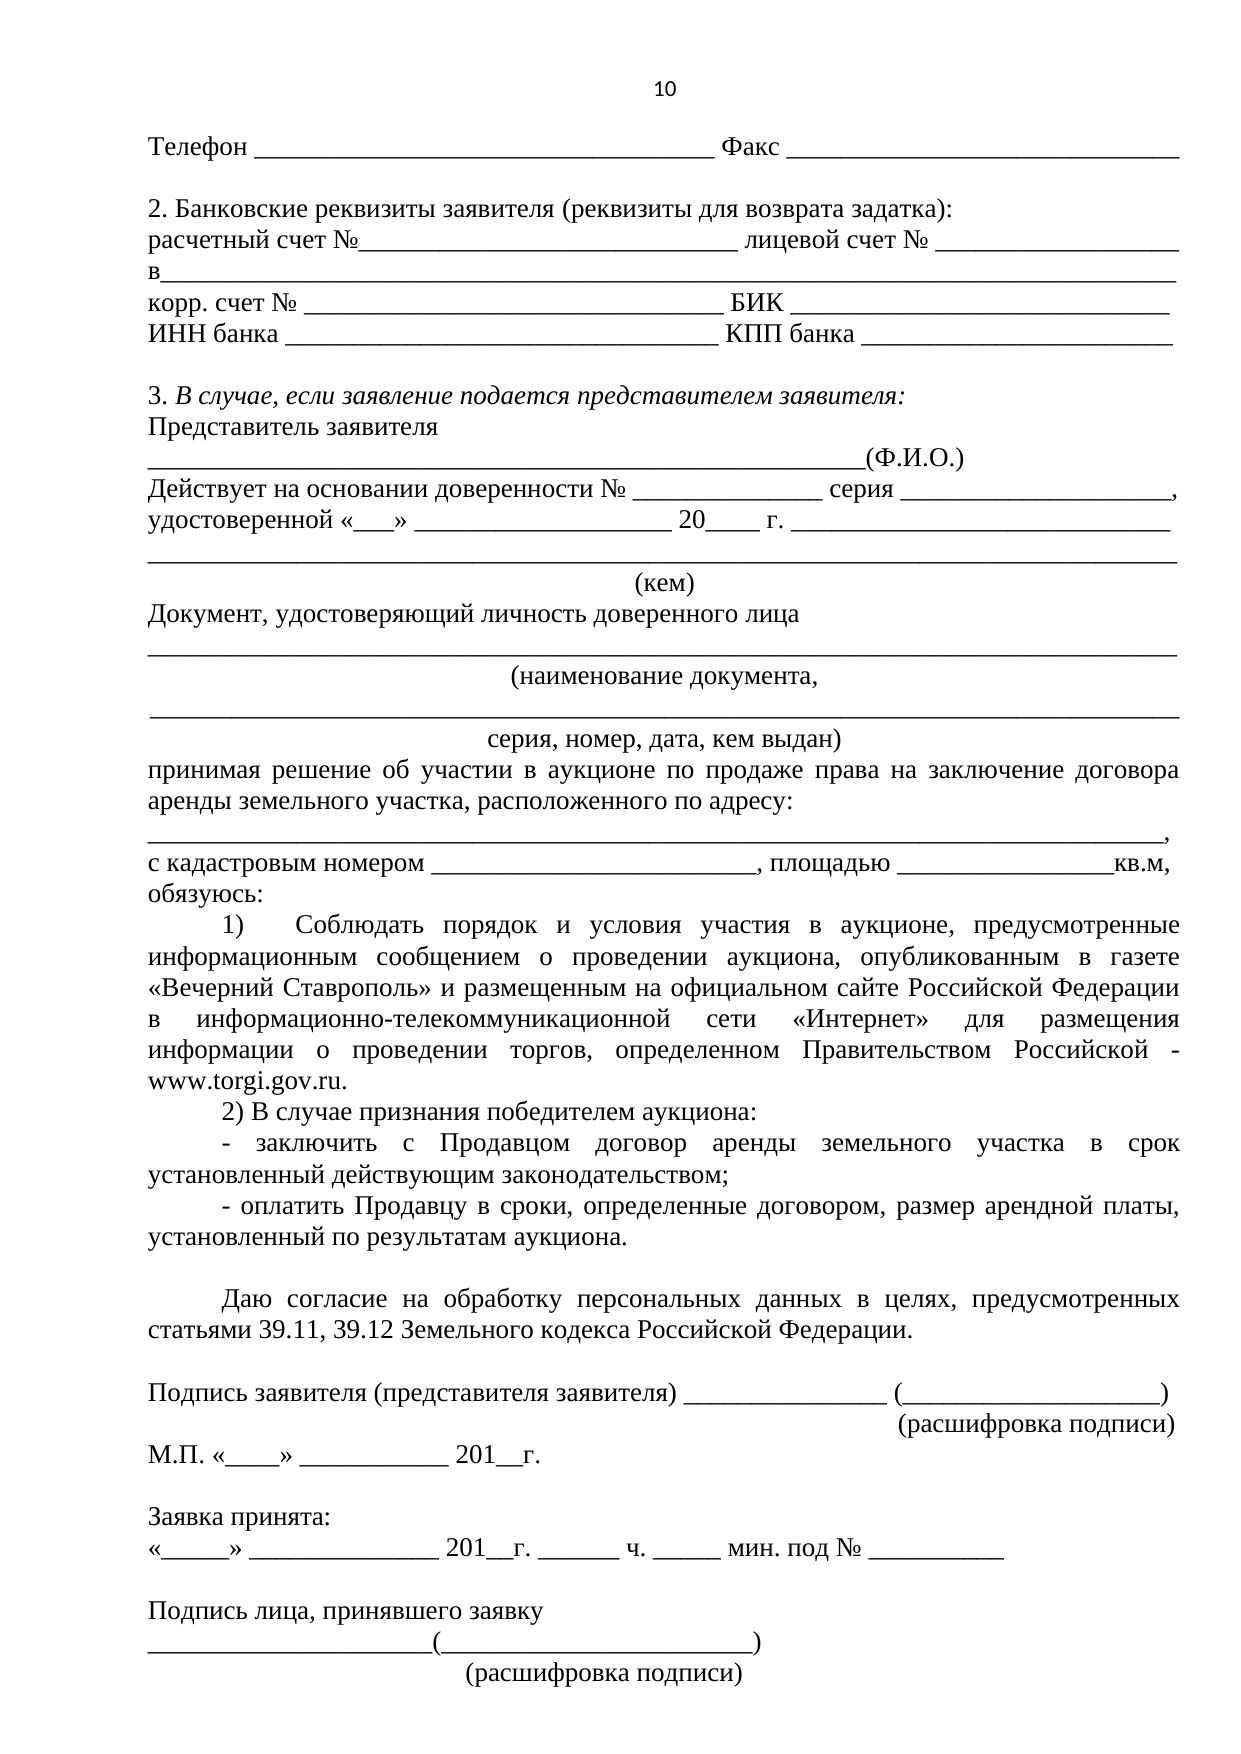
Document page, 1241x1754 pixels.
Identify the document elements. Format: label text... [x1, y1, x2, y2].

text (наименование документа, ____________________________________________________________________________ [148, 659, 1181, 722]
text серия, номер, дата, кем выдан) [148, 722, 1181, 753]
text _____________________(_______________________) [148, 1625, 1181, 1656]
text Подпись лица, принявшего заявку [148, 1594, 1181, 1625]
text Телефон __________________________________ Факс _____________________________ [148, 130, 1181, 161]
text Действует на основании доверенности № ______________ серия ____________________, [148, 472, 1181, 504]
text (кем) [148, 566, 1181, 597]
text 2) В случае признания победителем аукциона: [148, 1095, 1181, 1127]
text ___________________________________________________________________________, [148, 815, 1181, 846]
text ____________________________________________________________________________ [148, 535, 1181, 566]
text М.П. «____» ___________ 201__г. [148, 1438, 1181, 1469]
text Подпись заявителя (представителя заявителя) _______________ (___________________) [148, 1376, 1181, 1407]
text 3. В случае, если заявление подается представителем заявителя: [148, 379, 1181, 410]
text Даю согласие на обработку персональных данных в целях, предусмотренных статьями 39.11, 39.12 Земельного кодекса Российской Федерации. [148, 1282, 1181, 1344]
text корр. счет № _______________________________ БИК ____________________________ [148, 286, 1181, 317]
text - заключить с Продавцом договор аренды земельного участка в срок установленный действующим законодательством; [148, 1127, 1181, 1189]
text удостоверенной «___» ___________________ 20____ г. ____________________________ [148, 504, 1181, 535]
text 1) Соблюдать порядок и условия участия в аукционе, предусмотренные информационным сообщением о проведении аукциона, опубликованным в газете «Вечерний Ставрополь» и размещенным на официальном сайте Российской Федерации в информационно-телекоммуникационной сети «Интернет» для размещения информации о проведении торгов, определенном Правительством Российской - www.torgi.gov.ru. [148, 908, 1181, 1095]
text Заявка принята: [148, 1500, 1181, 1531]
text обязуюсь: [148, 877, 1181, 908]
text в___________________________________________________________________________ [148, 254, 1181, 286]
text принимая решение об участии в аукционе по продаже права на заключение договора аренды земельного участка, расположенного по адресу: [148, 753, 1181, 815]
text расчетный счет №____________________________ лицевой счет № __________________ [148, 223, 1181, 254]
text с кадастровым номером ________________________, площадью ________________кв.м, [148, 846, 1181, 877]
text «_____» ______________ 201__г. ______ ч. _____ мин. под № __________ [148, 1531, 1181, 1563]
text Представитель заявителя _____________________________________________________(Ф.И.О.) [148, 410, 1181, 472]
text Документ, удостоверяющий личность доверенного лица ____________________________________________________________________________ [148, 597, 1181, 659]
text (расшифровка подписи) [148, 1407, 1181, 1438]
text ИНН банка ________________________________ КПП банка _______________________ [148, 317, 1181, 348]
text - оплатить Продавцу в сроки, определенные договором, размер арендной платы, установленный по результатам аукциона. [148, 1189, 1181, 1251]
text 2. Банковские реквизиты заявителя (реквизиты для возврата задатка): [148, 192, 1181, 223]
text (расшифровка подписи) [148, 1656, 1181, 1687]
